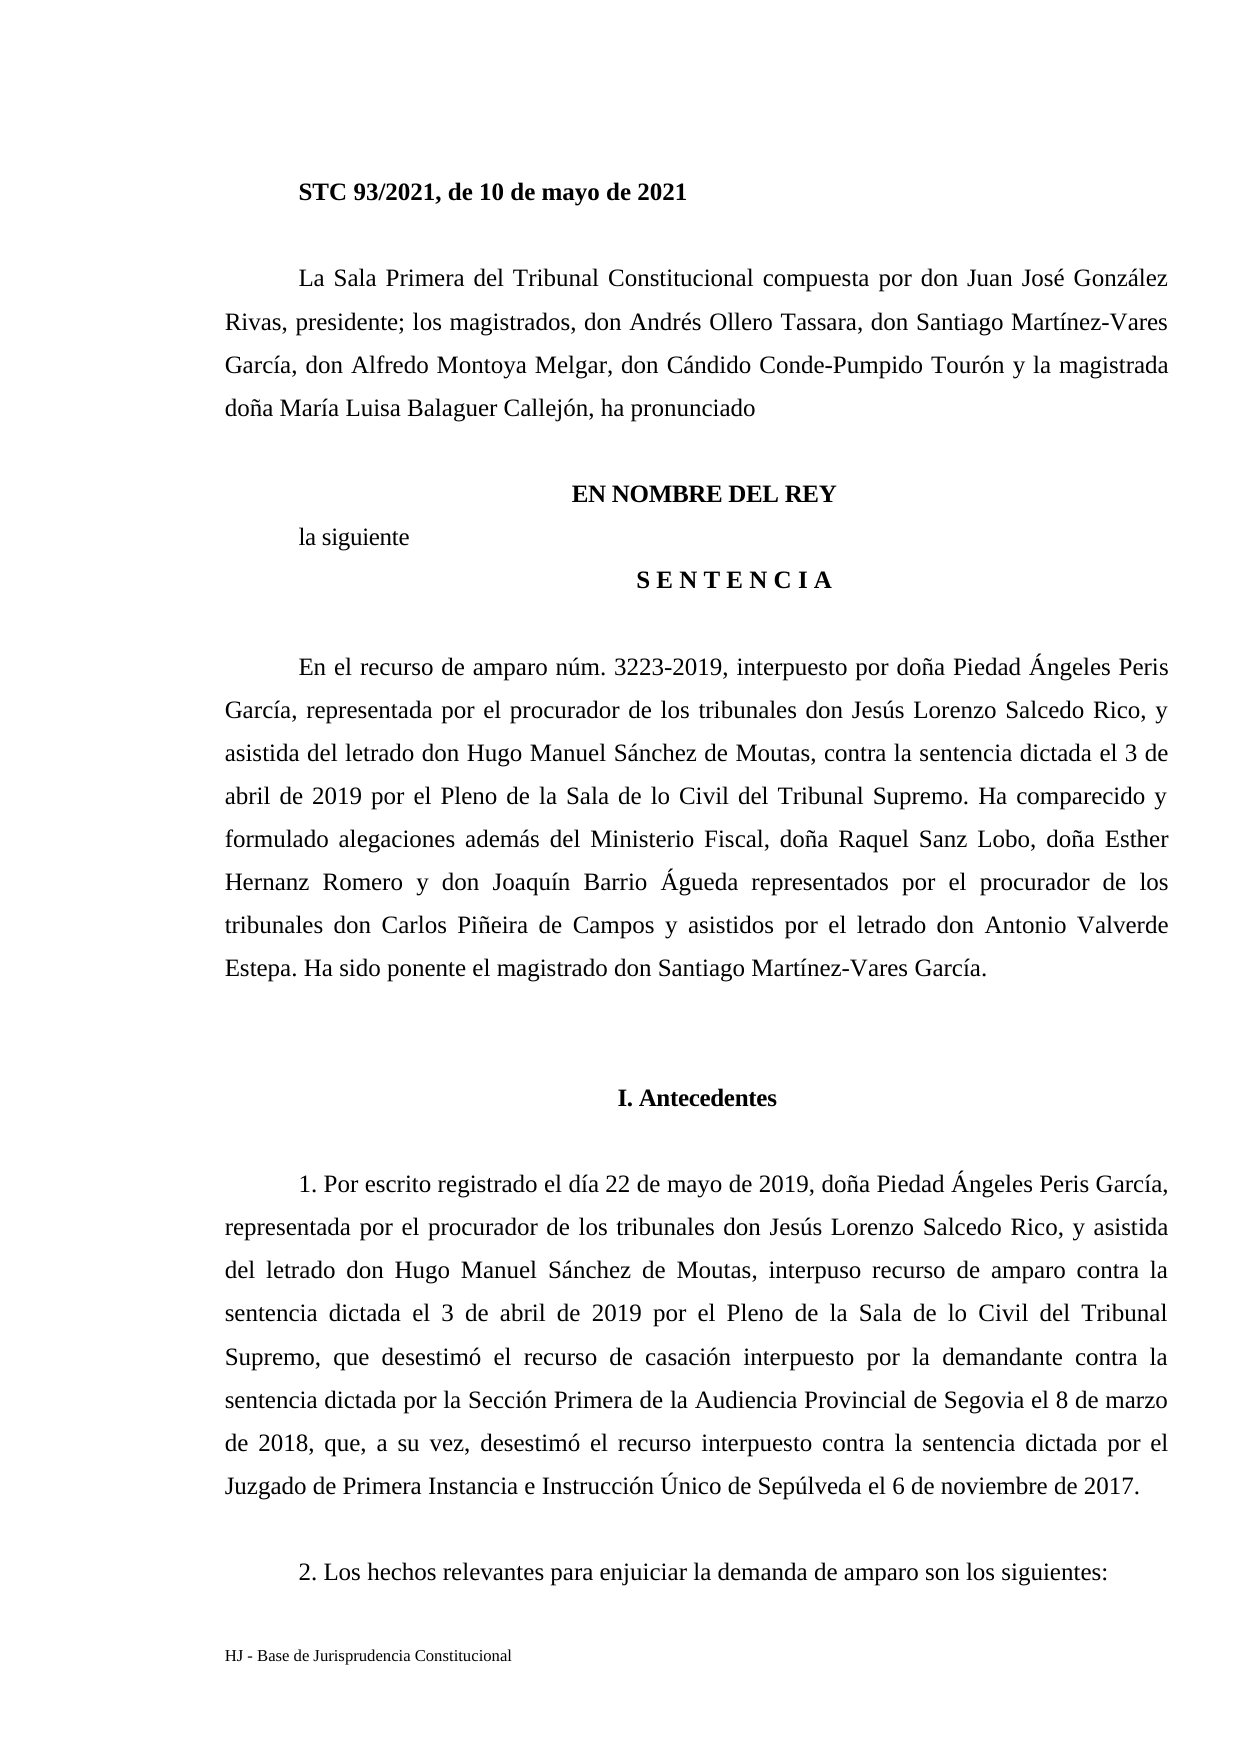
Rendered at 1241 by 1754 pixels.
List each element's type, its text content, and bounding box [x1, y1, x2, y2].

text I. Antecedentes [224, 1083, 1169, 1112]
text STC 93/2021, de 10 de mayo de 2021 [224, 177, 1169, 206]
text 1. Por escrito registrado el día 22 de mayo de 2019, doña Piedad Ángeles Peris García, representada por el procurador de los tribunales don Jesús Lorenzo Salcedo Rico, y asistida del letrado don Hugo Manuel Sánchez de Moutas, interpuso recurso de amparo contra la sentencia dictada el 3 de abril de 2019 por el Pleno de la Sala de lo Civil del Tribunal Supremo, que desestimó el recurso de casación interpuesto por la demandante contra la sentencia dictada por la Sección Primera de la Audiencia Provincial de Segovia el 8 de marzo de 2018, que, a su vez, desestimó el recurso interpuesto contra la sentencia dictada por el Juzgado de Primera Instancia e Instrucción Único de Sepúlveda el 6 de noviembre de 2017. [224, 1169, 1169, 1500]
text S E N T E N C I A [224, 565, 1169, 594]
text La Sala Primera del Tribunal Constitucional compuesta por don Juan José González Rivas, presidente; los magistrados, don Andrés Ollero Tassara, don Santiago Martínez-Vares García, don Alfredo Montoya Melgar, don Cándido Conde-Pumpido Tourón y la magistrada doña María Luisa Balaguer Callejón, ha pronunciado [224, 263, 1169, 422]
text En el recurso de amparo núm. 3223-2019, interpuesto por doña Piedad Ángeles Peris García, representada por el procurador de los tribunales don Jesús Lorenzo Salcedo Rico, y asistida del letrado don Hugo Manuel Sánchez de Moutas, contra la sentencia dictada el 3 de abril de 2019 por el Pleno de la Sala de lo Civil del Tribunal Supremo. Ha comparecido y formulado alegaciones además del Ministerio Fiscal, doña Raquel Sanz Lobo, doña Esther Hernanz Romero y don Joaquín Barrio Águeda representados por el procurador de los tribunales don Carlos Piñeira de Campos y asistidos por el letrado don Antonio Valverde Estepa. Ha sido ponente el magistrado don Santiago Martínez-Vares García. [224, 652, 1169, 982]
text la siguiente [224, 522, 1110, 551]
text 2. Los hechos relevantes para enjuiciar la demanda de amparo son los siguientes: [224, 1557, 1169, 1586]
text EN NOMBRE DEL REY [224, 479, 1110, 508]
